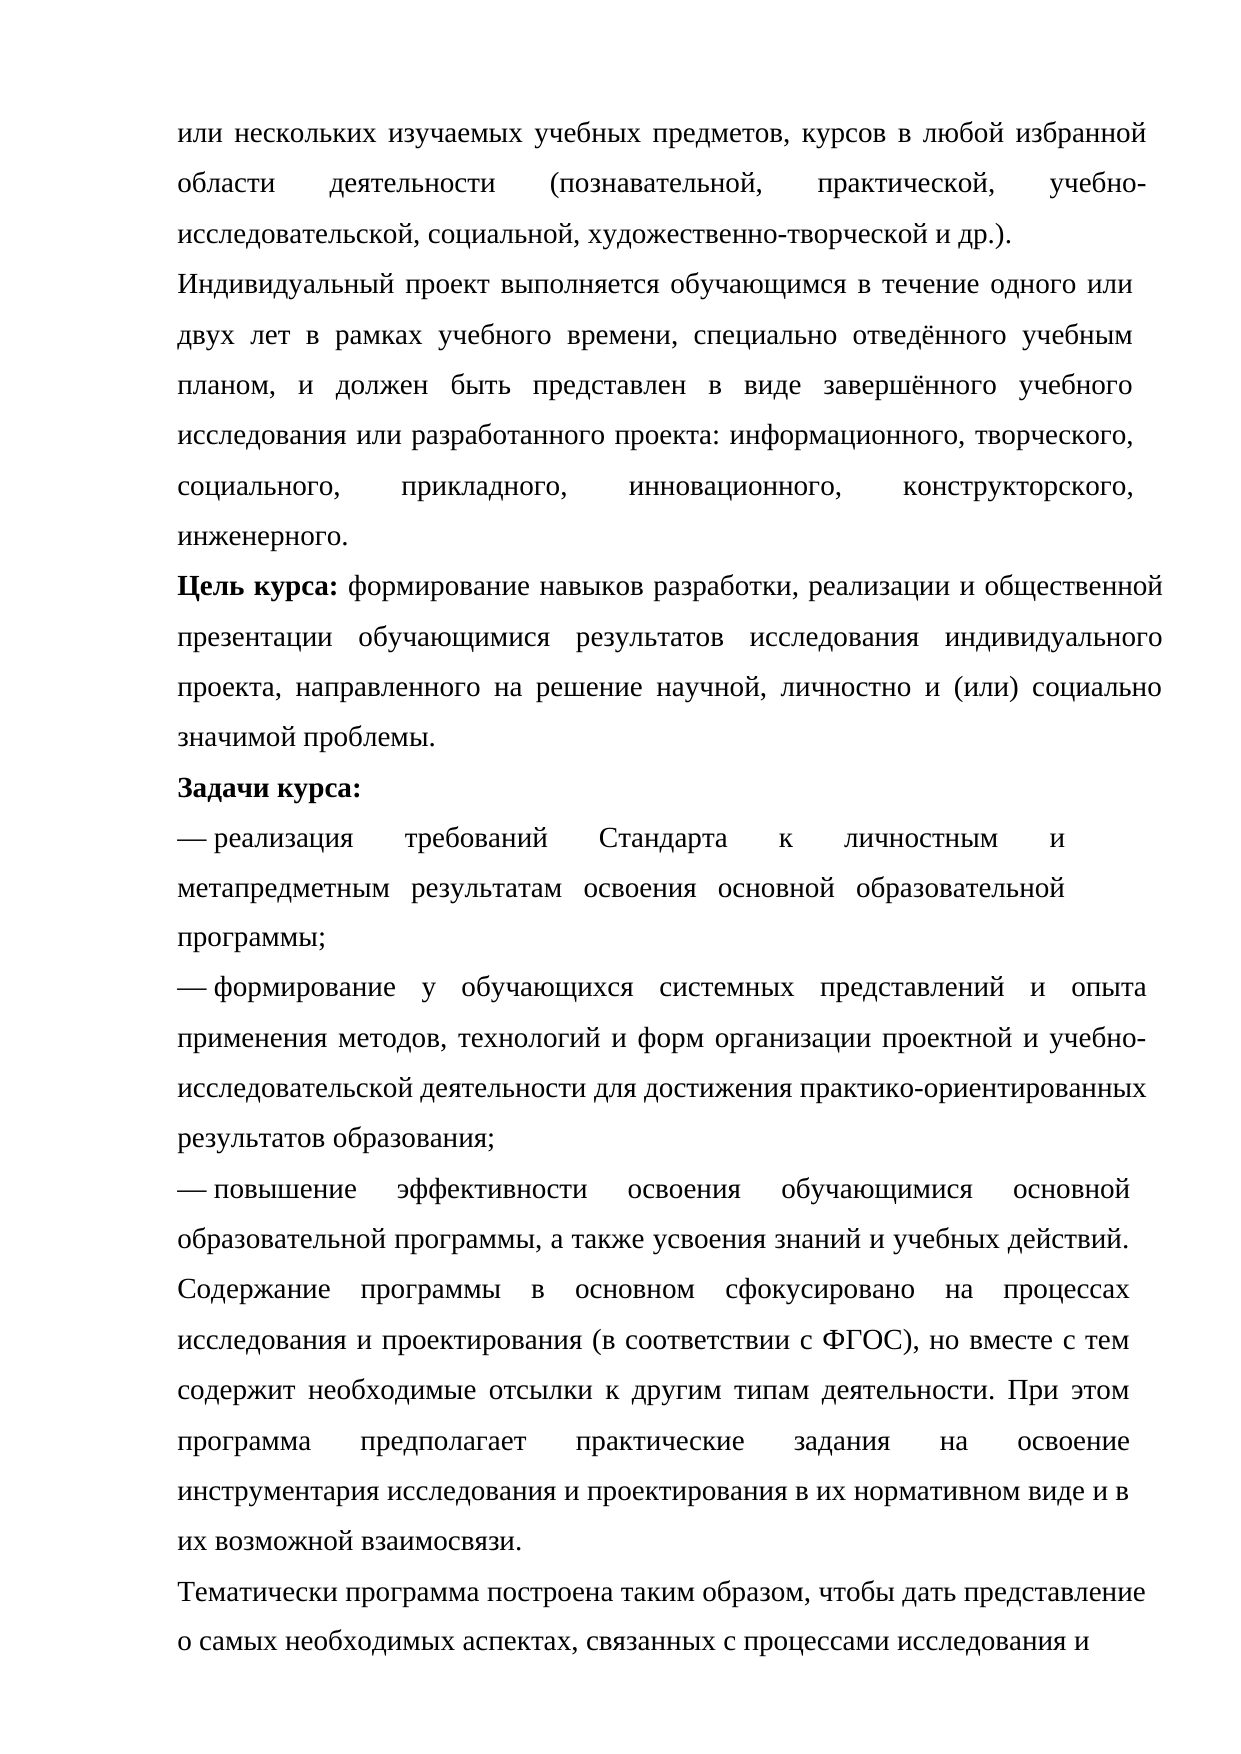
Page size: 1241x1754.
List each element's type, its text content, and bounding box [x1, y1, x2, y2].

list реализация требований Стандарта к личностным и метапредметным результатам освоения основной образовательной программы; [177, 820, 1065, 953]
text Индивидуальный проект выполняется обучающимся в течение одного или двух лет в рамках учебного времени, специально отведённого учебным планом, и должен быть представлен в виде завершённого учебного исследования или разработанного проекта: информационного, творческого, социального, прикладного, инновационного, конструкторского, инженерного. [177, 266, 1133, 552]
subtitle Задачи курса: [177, 770, 1163, 804]
text или нескольких изучаемых учебных предметов, курсов в любой избранной области деятельности (познавательной, практической, учебно- исследовательской, социальной, художественно-творческой и др.). [177, 115, 1146, 249]
text Тематически программа построена таким образом, чтобы дать представление о самых необходимых аспектах, связанных с процессами исследования и [177, 1574, 1146, 1657]
text Цель курса: формирование навыков разработки, реализации и общественной презентации обучающимися результатов исследования индивидуального проекта, направленного на решение научной, личностно и (или) социально значимой проблемы. [177, 568, 1163, 753]
list повышение эффективности освоения обучающимися основной образовательной программы, а также усвоения знаний и учебных действий. Содержание программы в основном сфокусировано на процессах исследования и проектирования (в соответствии с ФГОС), но вместе с тем содержит необходимые отсылки к другим типам деятельности. При этом программа предполагает практические задания на освоение инструментария исследования и проектирования в их нормативном виде и в их возможной взаимосвязи. [177, 1171, 1130, 1557]
list формирование у обучающихся системных представлений и опыта применения методов, технологий и форм организации проектной и учебно- исследовательской деятельности для достижения практико-ориентированных результатов образования; [177, 969, 1147, 1154]
